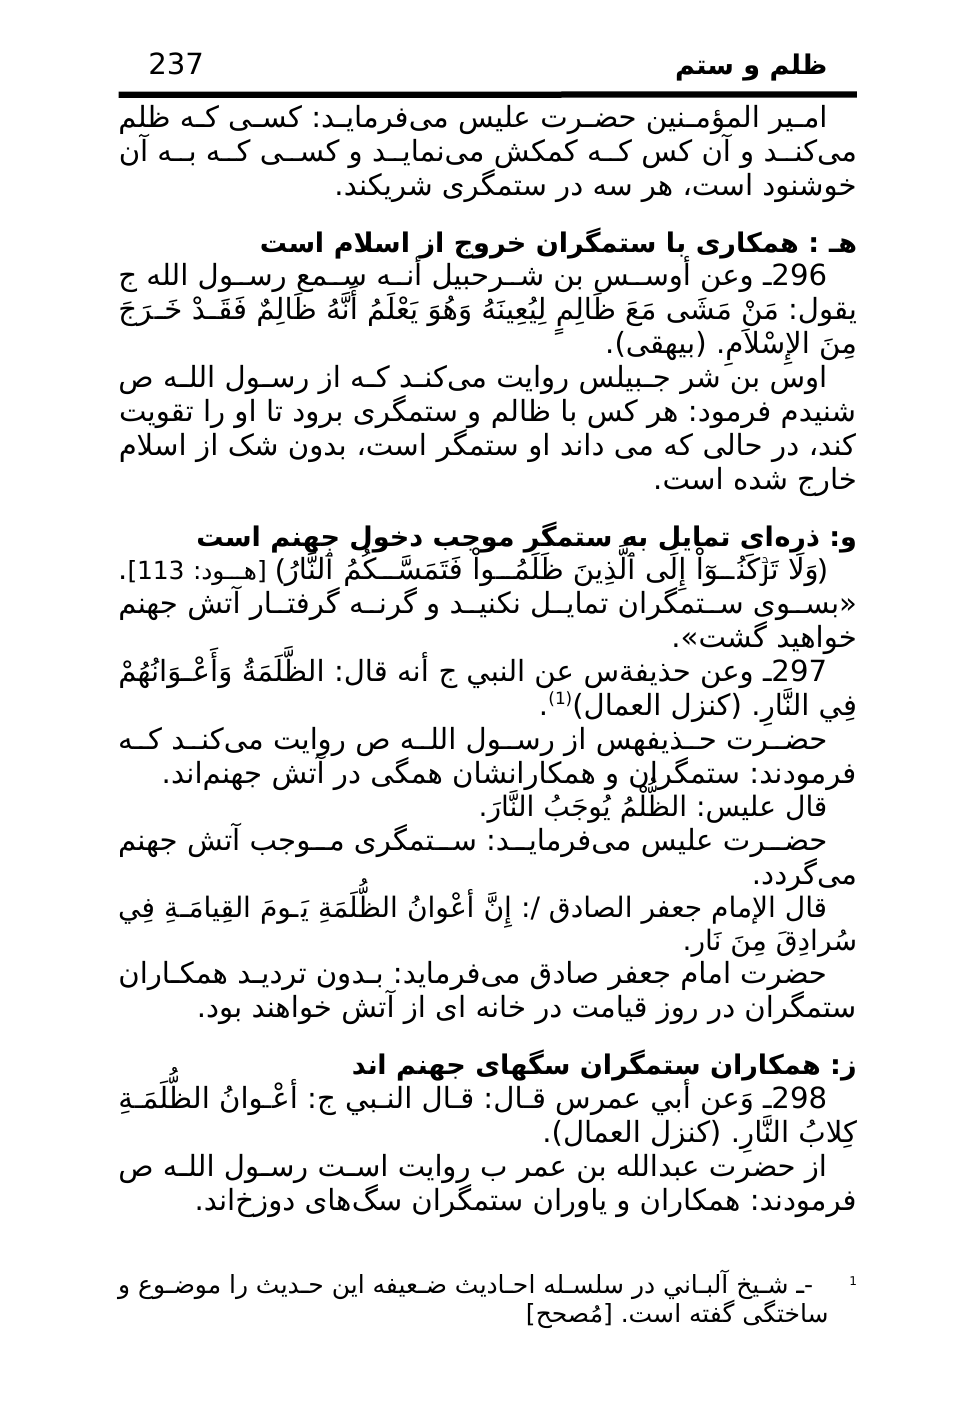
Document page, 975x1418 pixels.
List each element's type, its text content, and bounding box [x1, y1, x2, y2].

text و: ذره‌ای تمایل به ستمگر موجب دخول جهنم است [118, 521, 857, 553]
text حضرت علیس می‌فرماید: ستمگری موجب آتش جهنم می‌گردد. [118, 823, 857, 891]
text حضرت امام جعفر صادق می‌فرماید: بدون تردید همکاران ستمگران در روز قیامت در خانه ای از آتش خواهند بود. [118, 956, 857, 1024]
text هـ‌ : همکاری با ستمگران خروج از اسلام است [118, 227, 857, 258]
text قال الإمام جعفر الصادق /: إِنَّ أعْوانُ الظُّلَمَةِ يَومَ القِيامَةِ فِي سُرادِقَ مِنَ نَار. [118, 891, 857, 956]
text ﴿وَلَا تَرۡكَنُوٓاْ إِلَى ٱلَّذِينَ ظَلَمُواْ فَتَمَسَّكُمُ ٱلنَّارُ﴾ [هود: 113]. «بسوی ستمگران تمایل نکنید و گرنه گرفتار آتش جهنم خواهید گشت». [118, 553, 857, 654]
text 298ـ وَعن أبي عمرس قال: قال النبي ج: أعْوانُ الظُّلَمَةِ كِلابُ النَّارِ. (کنزل العمال). [118, 1081, 857, 1149]
text حضرت حذیفهس از رسول الله ص روایت می‌کند که فرمودند: ستمگران و همکارانشان همگی در آتش جهنم‌اند. [118, 722, 857, 790]
text قال عليس: الظُّلْمُ يُوجَبُ النَّارَ. [118, 790, 857, 823]
text 297ـ وعن حذيفةس عن النبي ج أنه قال: الظَّلَمَةُ وَأَعْوَانُهُمْ فِي النَّارِ. (كنزل العمال)(). [118, 654, 857, 722]
text 296ـ وعن أوسس بن شرحبيل أنه سمع رسول الله ج يقول: مَنْ مَشَى مَعَ ظَالِمٍ لِيُعِينَهُ وَهُوَ يَعْلَمُ أَنَّهُ ظَالِمٌ فَقَدْ خَرَجَ مِنَ الإِسْلاَمِ. (بیهقی). [118, 258, 857, 360]
text از حضرت عبدالله بن عمر ب روایت است رسول الله ص فرمودند: همکاران و یاوران ستمگران سگ‌های دوزخ‌اند. [118, 1149, 857, 1217]
text امیر المؤمنین حضرت علیس می‌فرماید: کسی که ظلم می‌کند و آن کس که کمکش می‌نماید و کسی که به آن خوشنود است، هر سه در ستمگری شریکند. [118, 100, 857, 202]
text ز: همکاران ستمگران سگهای جهنم اند [118, 1049, 857, 1081]
text اوس بن شر جبیلس روایت می‌کند که از رسول الله ص شنیدم فرمود: هر کس با ظالم و ستمگری برود تا او را تقویت کند، در حالی که می داند او ستمگر است، بدون شک از اسلام خارج شده است. [118, 360, 857, 496]
